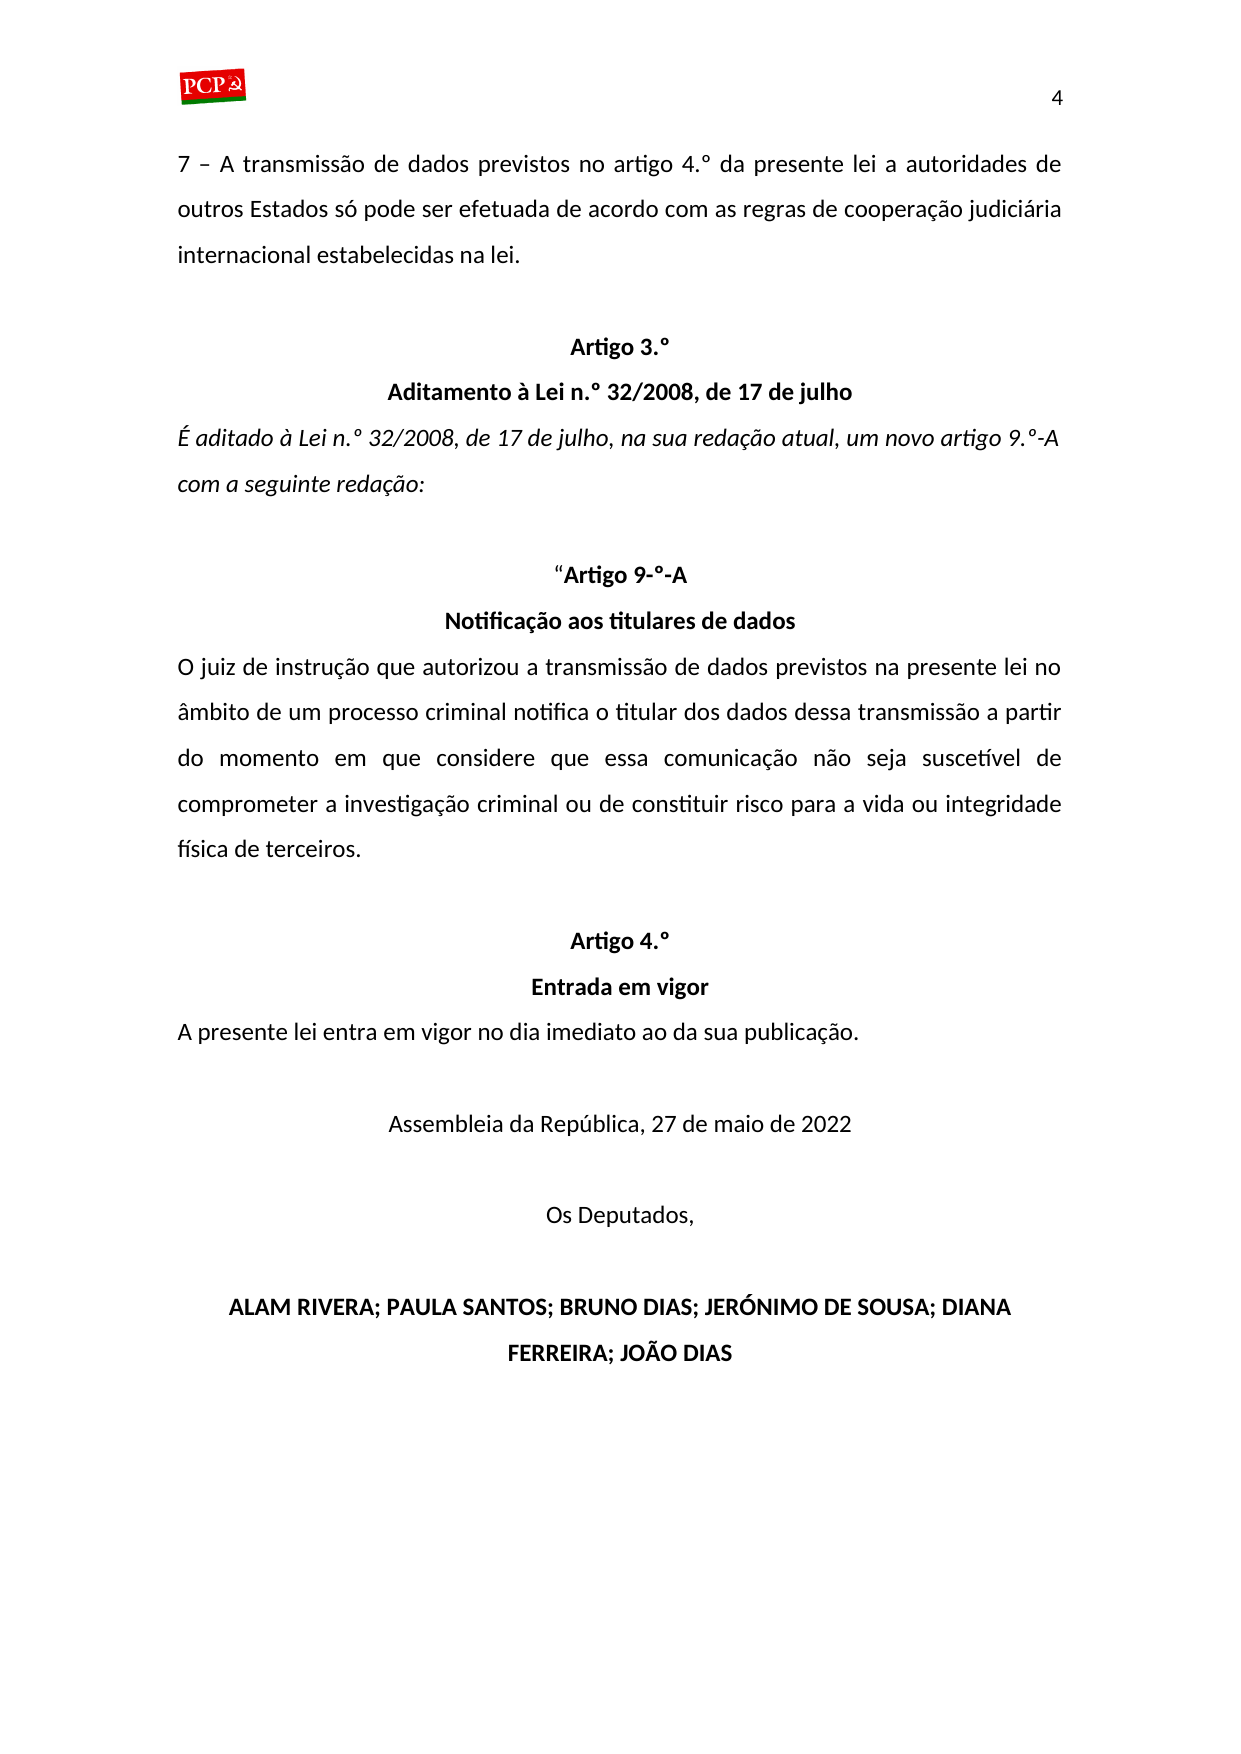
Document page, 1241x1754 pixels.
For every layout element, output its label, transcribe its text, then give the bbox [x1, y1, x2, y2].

text Entrada em vigor [177, 971, 1063, 1001]
picture [177, 66, 249, 106]
text Notificação aos titulares de dados [177, 605, 1063, 636]
text Artigo 3.º [177, 331, 1063, 361]
text Aditamento à Lei n.º 32/2008, de 17 de julho [177, 376, 1063, 407]
text A presente lei entra em vigor no dia imediato ao da sua publicação. [177, 1017, 1063, 1047]
text O juiz de instrução que autorizou a transmissão de dados previstos na presente lei no âmbito de um processo criminal notifica o titular dos dados dessa transmissão a partir do momento em que considere que essa comunicação não seja suscetível de comprometer a investigação criminal ou de constituir risco para a vida ou integridade física de terceiros. [177, 651, 1063, 864]
text ALAM RIVERA; PAULA SANTOS; BRUNO DIAS; JERÓNIMO DE SOUSA; DIANA FERREIRA; JOÃO DIAS [177, 1291, 1063, 1367]
text 7 – A transmissão de dados previstos no artigo 4.º da presente lei a autoridades de outros Estados só pode ser efetuada de acordo com as regras de cooperação judiciária internacional estabelecidas na lei. [177, 148, 1063, 270]
text Assembleia da República, 27 de maio de 2022 [177, 1108, 1063, 1138]
text Os Deputados, [177, 1199, 1063, 1230]
text “Artigo 9-º-A [177, 559, 1063, 590]
text É aditado à Lei n.º 32/2008, de 17 de julho, na sua redação atual, um novo artigo 9.º-A com a seguinte redação: [177, 422, 1063, 498]
text Artigo 4.º [177, 925, 1063, 956]
